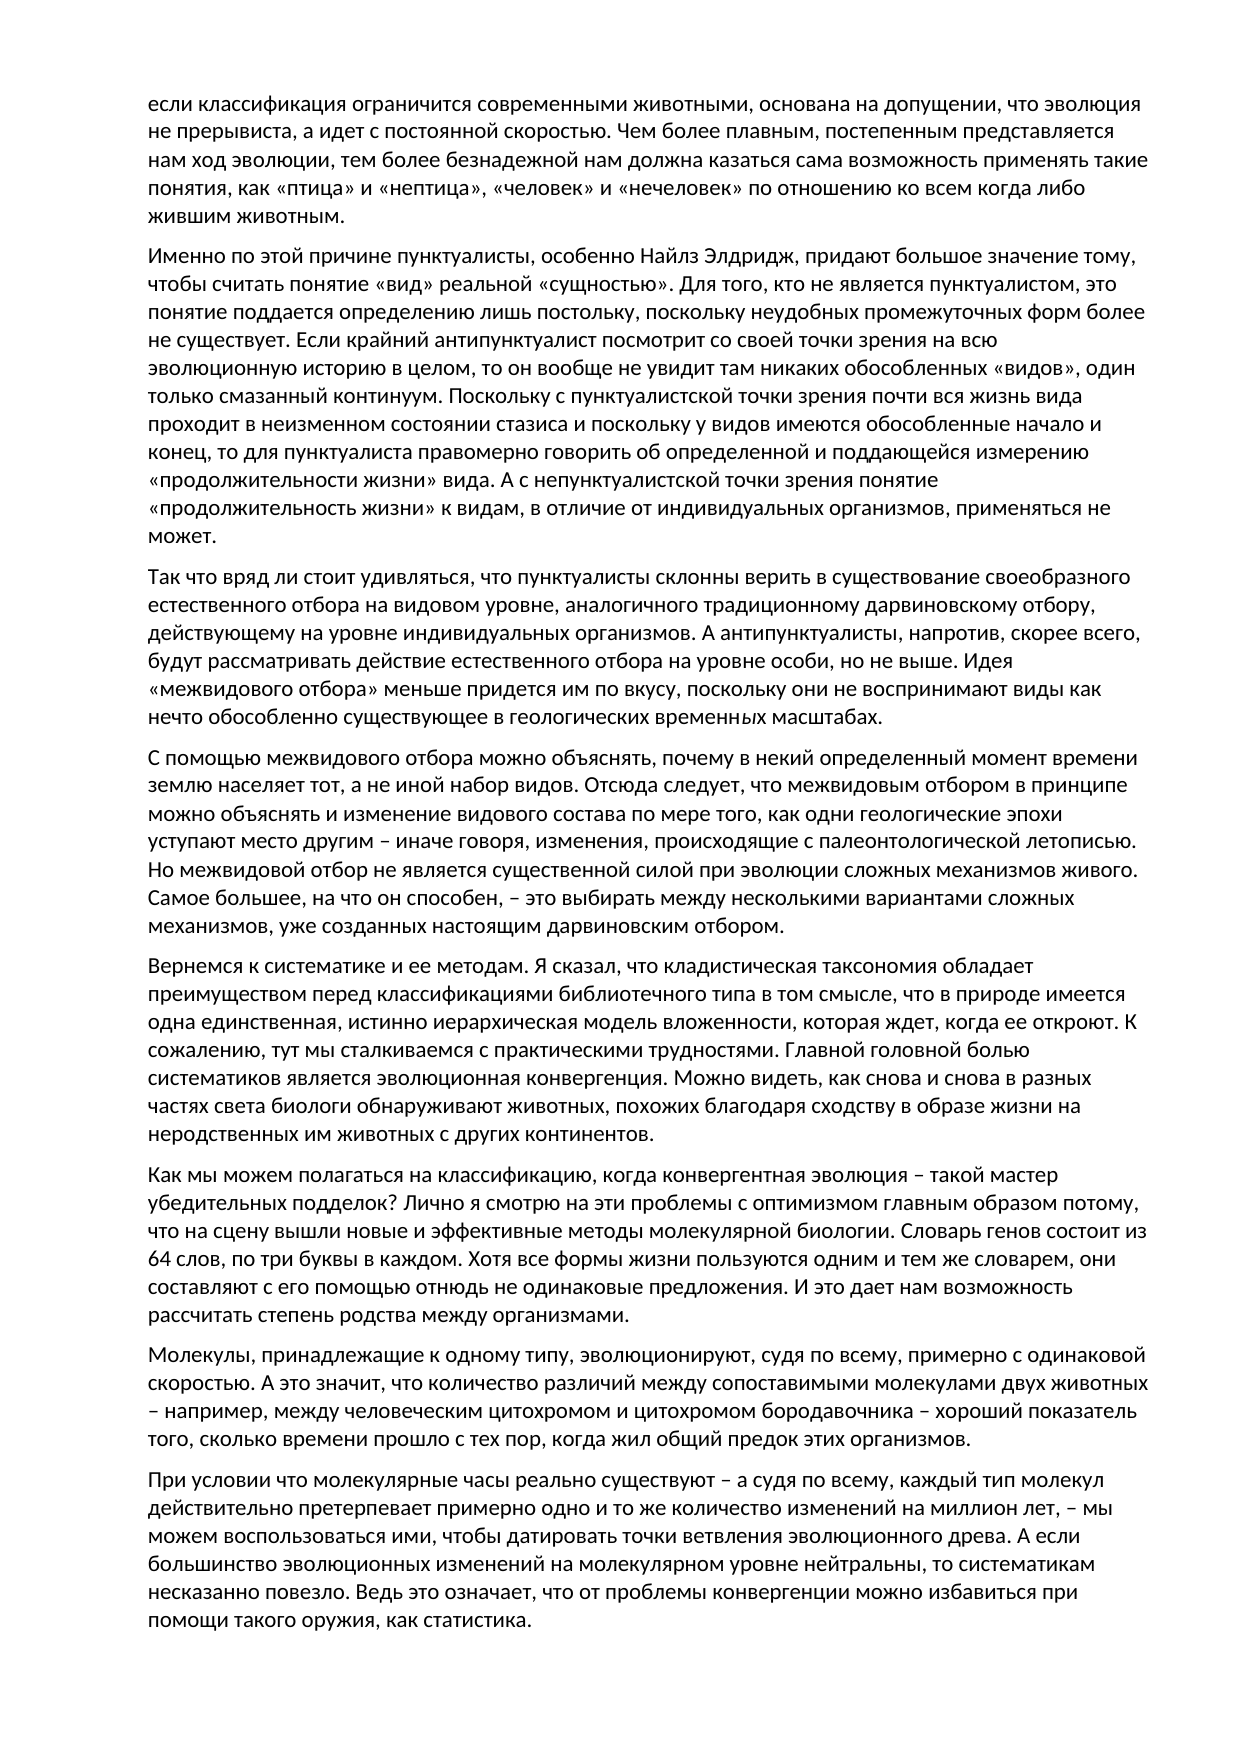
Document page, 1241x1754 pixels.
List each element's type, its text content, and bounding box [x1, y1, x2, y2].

text Как мы можем полагаться на классификацию, когда конвергентная эволюция – такой мастер убедительных подделок? Лично я смотрю на эти проблемы с оптимизмом главным образом потому, что на сцену вышли новые и эффективные методы молекулярной биологии. Словарь генов состоит из 64 слов, по три буквы в каждом. Хотя все формы жизни пользуются одним и тем же словарем, они составляют с его помощью отнюдь не одинаковые предложения. И это дает нам возможность рассчитать степень родства между организмами. [148, 1160, 1152, 1328]
text При условии что молекулярные часы реально существуют – а судя по всему, каждый тип молекул действительно претерпевает примерно одно и то же количество изменений на миллион лет, – мы можем воспользоваться ими, чтобы датировать точки ветвления эволюционного древа. А если большинство эволюционных изменений на молекулярном уровне нейтральны, то систематикам несказанно повезло. Ведь это означает, что от проблемы конвергенции можно избавиться при помощи такого оружия, как статистика. [148, 1465, 1152, 1633]
text Так что вряд ли стоит удивляться, что пунктуалисты склонны верить в существование своеобразного естественного отбора на видовом уровне, аналогичного традиционному дарвиновскому отбору, действующему на уровне индивидуальных организмов. А антипунктуалисты, напротив, скорее всего, будут рассматривать действие естественного отбора на уровне особи, но не выше. Идея «межвидового отбора» меньше придется им по вкусу, поскольку они не воспринимают виды как нечто обособленно существующее в геологических временных масштабах. [148, 562, 1152, 730]
text Молекулы, принадлежащие к одному типу, эволюционируют, судя по всему, примерно с одинаковой скоростью. А это значит, что количество различий между сопоставимыми молекулами двух животных – например, между человеческим цитохромом и цитохромом бородавочника – хороший показатель того, сколько времени прошло с тех пор, когда жил общий предок этих организмов. [148, 1341, 1152, 1453]
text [148, 89, 1152, 229]
text Вернемся к систематике и ее методам. Я сказал, что кладистическая таксономия обладает преимуществом перед классификациями библиотечного типа в том смысле, что в природе имеется одна единственная, истинно иерархическая модель вложенности, которая ждет, когда ее откроют. К сожалению, тут мы сталкиваемся с практическими трудностями. Главной головной болью систематиков является эволюционная конвергенция. Можно видеть, как снова и снова в разных частях света биологи обнаруживают животных, похожих благодаря сходству в образе жизни на неродственных им животных с других континентов. [148, 951, 1152, 1147]
text С помощью межвидового отбора можно объяснять, почему в некий определенный момент времени землю населяет тот, а не иной набор видов. Отсюда следует, что межвидовым отбором в принципе можно объяснять и изменение видового состава по мере того, как одни геологические эпохи уступают место другим – иначе говоря, изменения, происходящие с палеонтологической летописью. Но межвидовой отбор не является существенной силой при эволюции сложных механизмов живого. Самое большее, на что он способен, – это выбирать между несколькими вариантами сложных механизмов, уже созданных настоящим дарвиновским отбором. [148, 743, 1152, 939]
text Именно по этой причине пунктуалисты, особенно Найлз Элдридж, придают большое значение тому, чтобы считать понятие «вид» реальной «сущностью». Для того, кто не является пунктуалистом, это понятие поддается определению лишь постольку, поскольку неудобных промежуточных форм более не существует. Если крайний антипунктуалист посмотрит со своей точки зрения на всю эволюционную историю в целом, то он вообще не увидит там никаких обособленных «видов», один только смазанный континуум. Поскольку с пунктуалистской точки зрения почти вся жизнь вида проходит в неизменном состоянии стазиса и поскольку у видов имеются обособленные начало и конец, то для пунктуалиста правомерно говорить об определенной и поддающейся измерению «продолжительности жизни» вида. А с непунктуалистской точки зрения понятие «продолжительность жизни» к видам, в отличие от индивидуальных организмов, применяться не может. [148, 241, 1152, 549]
